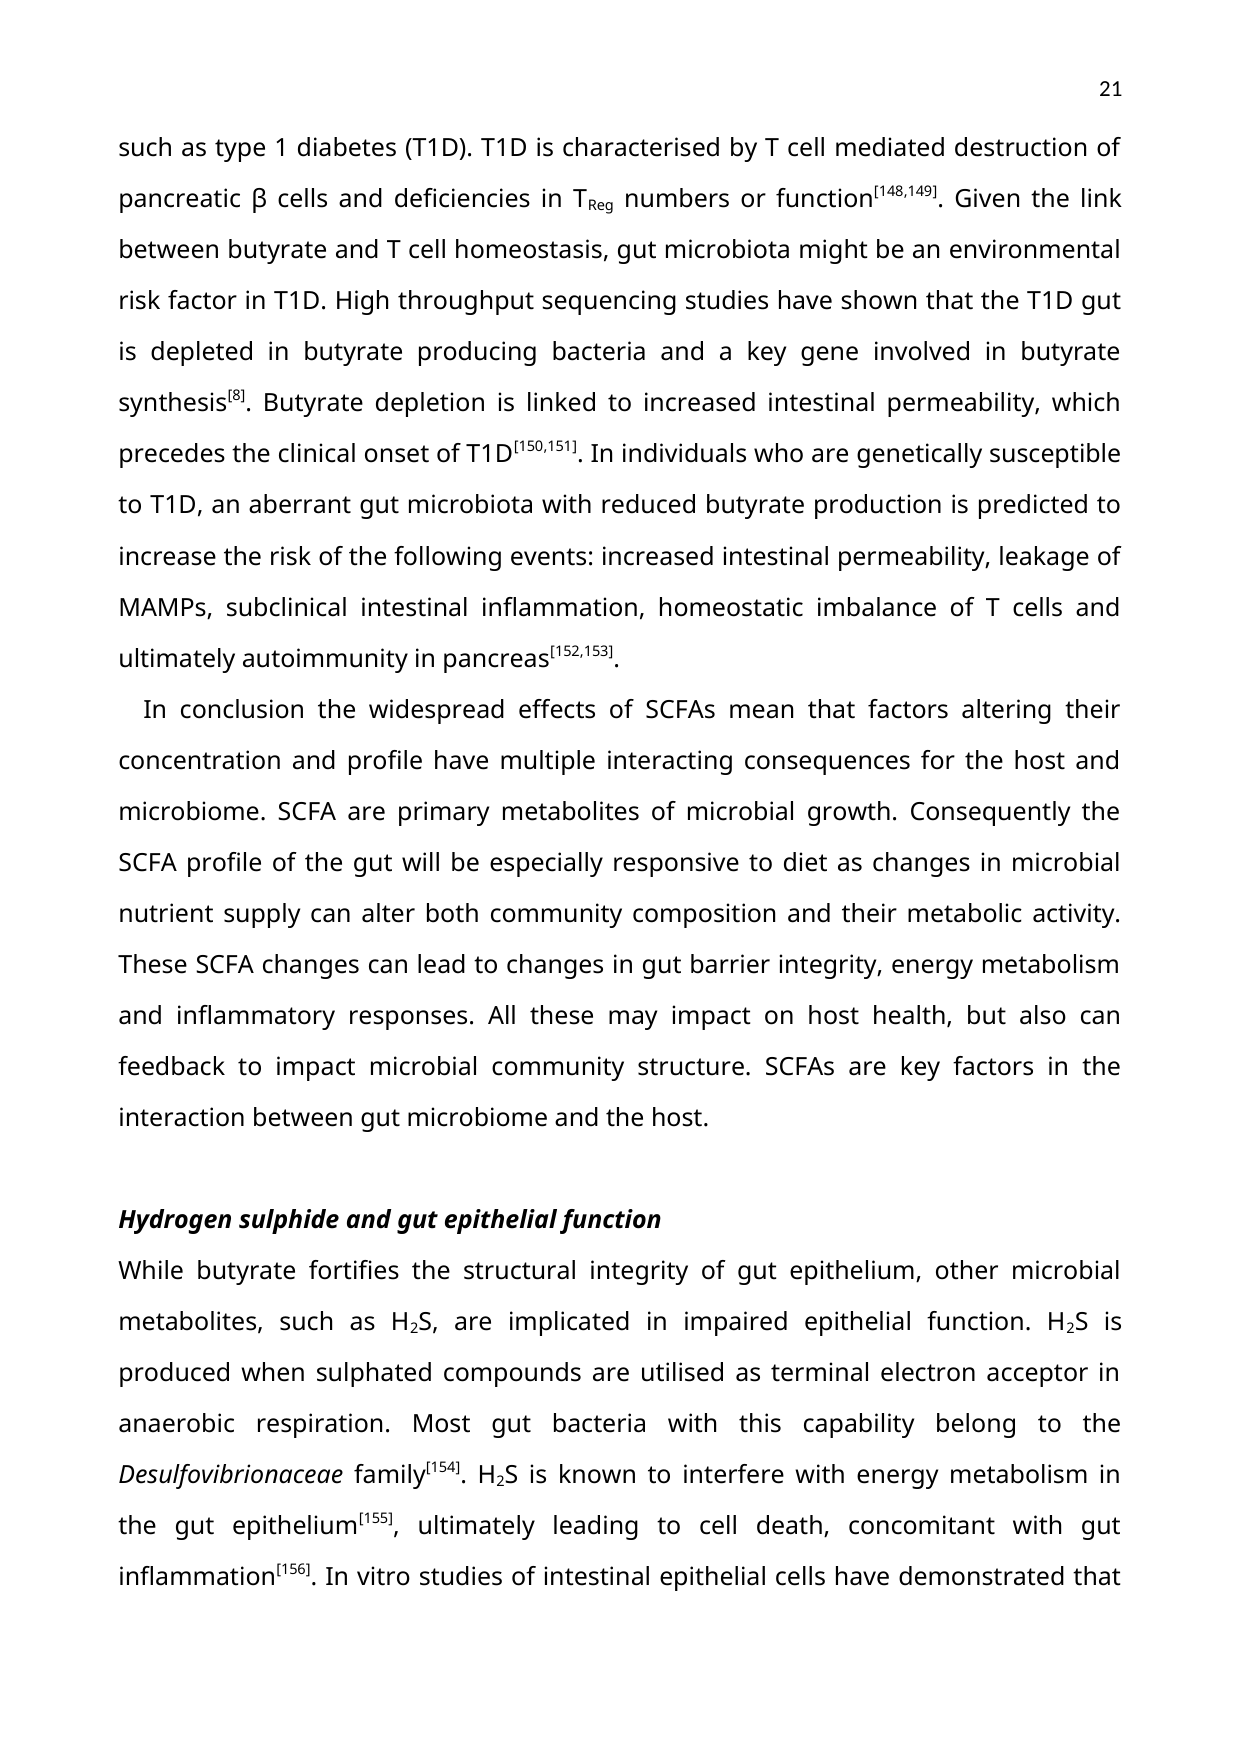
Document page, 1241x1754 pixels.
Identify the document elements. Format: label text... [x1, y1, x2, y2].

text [118, 130, 1122, 674]
text In conclusion the widespread effects of SCFAs mean that factors altering their concentration and profile have multiple interacting consequences for the host and microbiome. SCFA are primary metabolites of microbial growth. Consequently the SCFA profile of the gut will be especially responsive to diet as changes in microbial nutrient supply can alter both community composition and their metabolic activity. These SCFA changes can lead to changes in gut barrier integrity, energy metabolism and inflammatory responses. All these may impact on host health, but also can feedback to impact microbial community structure. SCFAs are key factors in the interaction between gut microbiome and the host. [118, 691, 1122, 1134]
text Hydrogen sulphide and gut epithelial function [118, 1202, 1122, 1236]
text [118, 1253, 1122, 1593]
